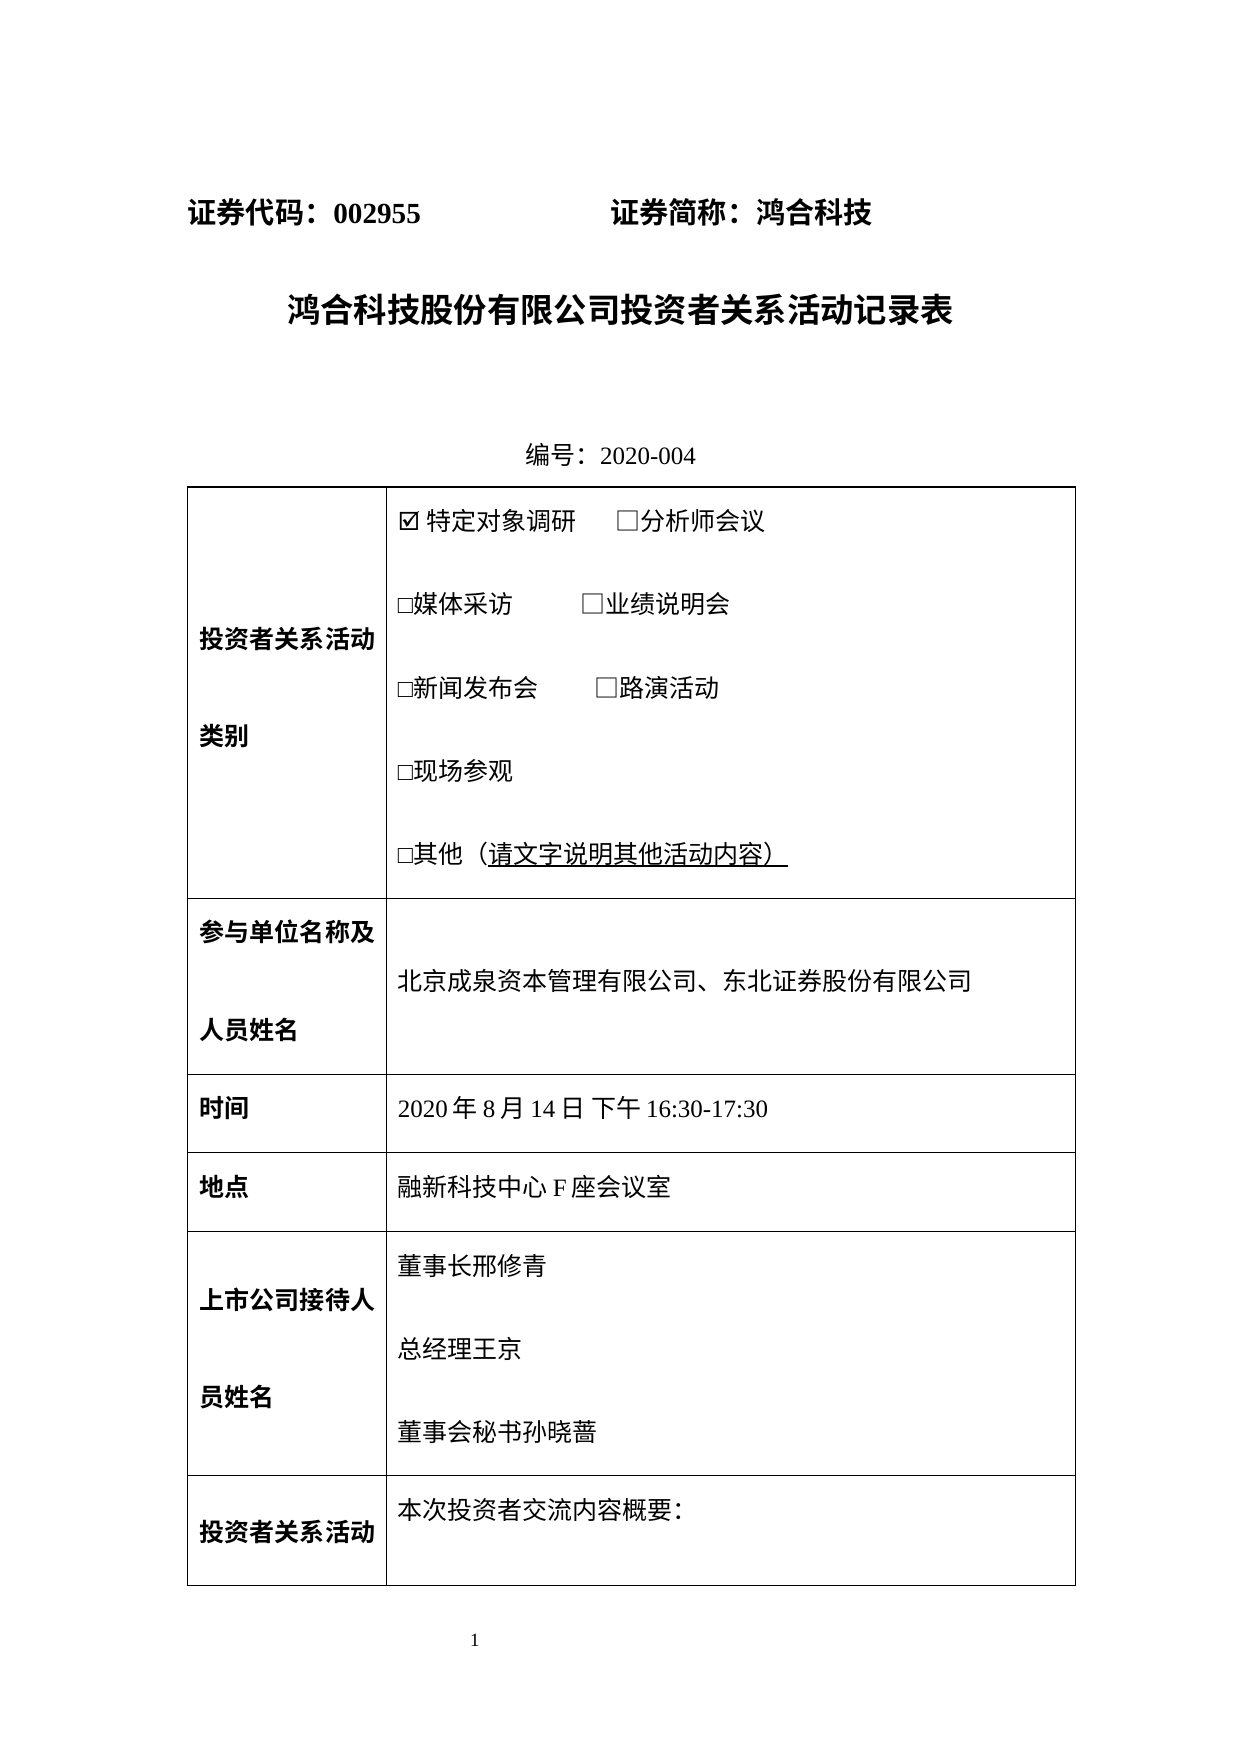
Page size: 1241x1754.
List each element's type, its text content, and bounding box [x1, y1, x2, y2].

table_cell 上市公司接待人员姓名 [188, 1232, 386, 1475]
table_cell 投资者关系活动主要内容介绍 [188, 1476, 386, 1585]
table_header 特定对象调研 □分析师会议 □媒体采访 □业绩说明会 □新闻发布会 □路演活动 □现场参观 □其他（请文字说明其他活动内容） [387, 488, 1075, 897]
table_cell 融新科技中心F座会议室 [387, 1153, 1075, 1231]
table_header 投资者关系活动类别 [188, 488, 386, 897]
text 编号：2020-004 [187, 421, 1053, 486]
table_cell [387, 1476, 1075, 1585]
table_cell 时间 [188, 1075, 386, 1152]
table_cell 2020年8月14日 下午16:30-17:30 [387, 1075, 1075, 1152]
table_cell 参与单位名称及人员姓名 [188, 899, 386, 1073]
text 鸿合科技股份有限公司投资者关系活动记录表 [187, 276, 1053, 341]
table_cell 地点 [188, 1153, 386, 1231]
text 证券代码：002955 证券简称：鸿合科技 [187, 178, 1053, 243]
table_cell 北京成泉资本管理有限公司、东北证券股份有限公司 [387, 899, 1075, 1073]
table_cell 董事长邢修青 总经理王京 董事会秘书孙晓蔷 [387, 1232, 1075, 1475]
